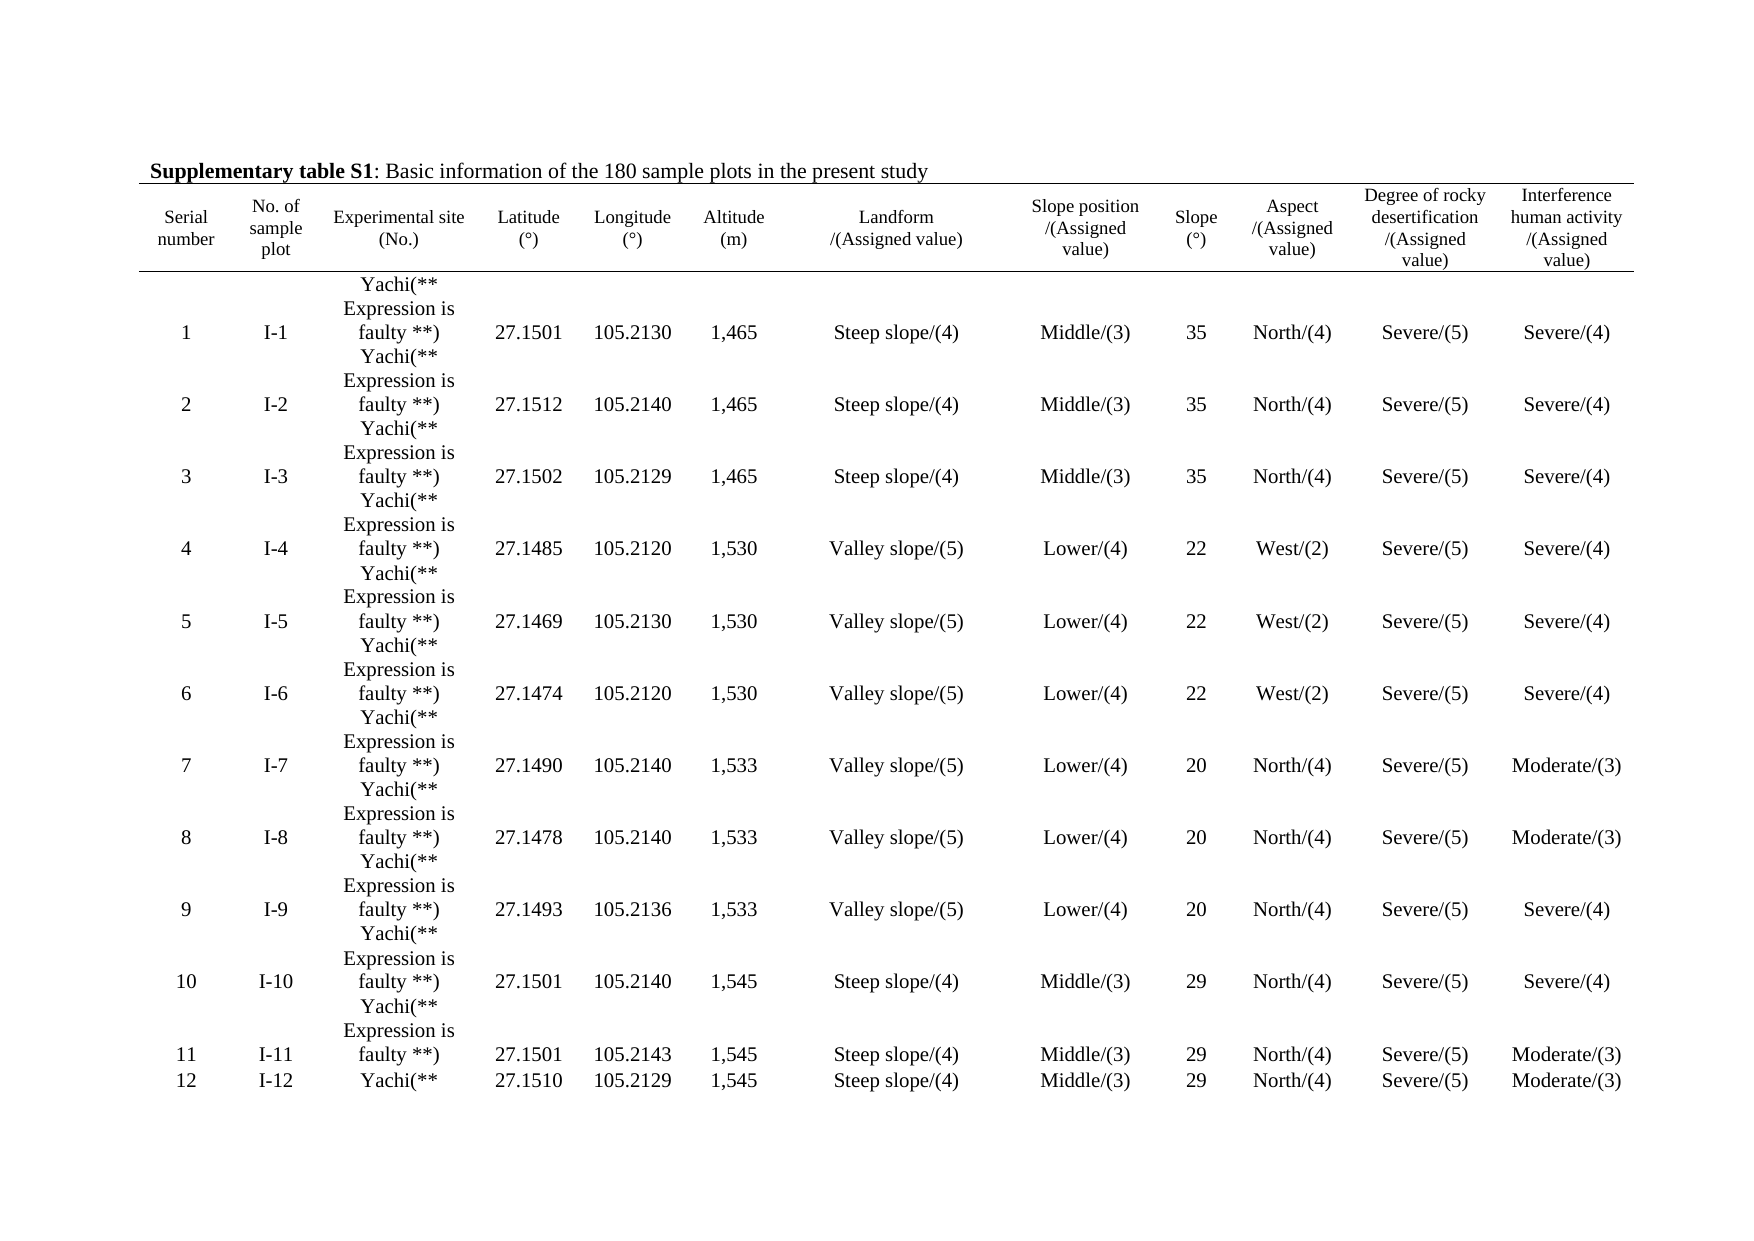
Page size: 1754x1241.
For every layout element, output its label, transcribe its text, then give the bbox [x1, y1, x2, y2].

table_cell 1,465 [687, 344, 781, 416]
table_cell Severe/(4) [1499, 416, 1634, 488]
table_cell 22 [1159, 488, 1233, 560]
table_cell 1,545 [687, 921, 781, 993]
table_cell 29 [1159, 921, 1233, 993]
table_cell Yachi(I) [319, 777, 479, 849]
table_cell I-4 [233, 488, 319, 560]
table_cell 35 [1159, 272, 1233, 344]
table_header Interference human activity /(Assigned value) [1499, 184, 1634, 271]
table_cell 105.2120 [578, 633, 687, 705]
table_cell Moderate/(3) [1499, 705, 1634, 777]
table_cell Severe/(5) [1351, 633, 1499, 705]
table_cell Valley slope/(5) [781, 705, 1012, 777]
table_cell Severe/(4) [1499, 560, 1634, 633]
table_cell 20 [1159, 777, 1233, 849]
table_cell 27.1490 [479, 705, 578, 777]
table_header Latitude (°) [479, 184, 578, 271]
table_cell Lower/(4) [1012, 705, 1159, 777]
table_cell 3 [139, 416, 233, 488]
table_cell Severe/(5) [1351, 705, 1499, 777]
table_cell Severe/(4) [1499, 344, 1634, 416]
table_header Slope position /(Assigned value) [1012, 184, 1159, 271]
table_header Altitude (m) [687, 184, 781, 271]
table_cell 105.2140 [578, 921, 687, 993]
table_cell 22 [1159, 633, 1233, 705]
table_cell 1,465 [687, 416, 781, 488]
table_cell Yachi(I) [319, 1066, 479, 1092]
table_cell 22 [1159, 560, 1233, 633]
table_cell Severe/(4) [1499, 921, 1634, 993]
table_header Serial number [139, 184, 233, 271]
table_header Slope (°) [1159, 184, 1233, 271]
table_cell Severe/(5) [1351, 416, 1499, 488]
table_cell 105.2130 [578, 560, 687, 633]
table_cell Yachi(I) [319, 994, 479, 1066]
table_cell North/(4) [1233, 705, 1351, 777]
table_cell Severe/(5) [1351, 272, 1499, 344]
table_cell Middle/(3) [1012, 921, 1159, 993]
table_cell I-1 [233, 272, 319, 344]
table_cell Severe/(5) [1351, 344, 1499, 416]
table_cell Middle/(3) [1012, 1066, 1159, 1092]
table_cell Severe/(4) [1499, 272, 1634, 344]
table_cell Middle/(3) [1012, 994, 1159, 1066]
table_cell I-5 [233, 560, 319, 633]
table_cell 27.1474 [479, 633, 578, 705]
table_cell North/(4) [1233, 272, 1351, 344]
table_header No. of sample plot [233, 184, 319, 271]
table_header Aspect /(Assigned value) [1233, 184, 1351, 271]
table_cell Severe/(5) [1351, 849, 1499, 921]
text Supplementary table S1: Basic information of the 180 sample plots in the present study [150, 158, 1604, 183]
table_cell 27.1502 [479, 416, 578, 488]
table_cell 5 [139, 560, 233, 633]
table_cell Lower/(4) [1012, 560, 1159, 633]
table_cell North/(4) [1233, 921, 1351, 993]
table_cell Middle/(3) [1012, 344, 1159, 416]
table_cell Lower/(4) [1012, 488, 1159, 560]
table_cell 35 [1159, 344, 1233, 416]
table_cell I-6 [233, 633, 319, 705]
table_cell Severe/(4) [1499, 488, 1634, 560]
table_cell 105.2120 [578, 488, 687, 560]
table_cell Lower/(4) [1012, 633, 1159, 705]
table_cell 1,533 [687, 777, 781, 849]
table_cell 1,533 [687, 849, 781, 921]
table_cell 7 [139, 705, 233, 777]
table_cell Yachi(I) [319, 416, 479, 488]
table_cell 1 [139, 272, 233, 344]
table_cell 27.1501 [479, 921, 578, 993]
table_cell West/(2) [1233, 633, 1351, 705]
table_cell Yachi(I) [319, 488, 479, 560]
table_cell I-8 [233, 777, 319, 849]
table_cell 105.2140 [578, 705, 687, 777]
table_cell 27.1512 [479, 344, 578, 416]
table_cell 10 [139, 921, 233, 993]
table_cell West/(2) [1233, 560, 1351, 633]
table_cell 1,530 [687, 560, 781, 633]
table_cell Middle/(3) [1012, 416, 1159, 488]
table_cell Lower/(4) [1012, 777, 1159, 849]
table_cell 27.1501 [479, 272, 578, 344]
table_cell 105.2130 [578, 272, 687, 344]
table_cell Severe/(5) [1351, 488, 1499, 560]
table_cell 27.1478 [479, 777, 578, 849]
table_cell Steep slope/(4) [781, 416, 1012, 488]
table_cell Severe/(5) [1351, 777, 1499, 849]
table_cell Moderate/(3) [1499, 1066, 1634, 1092]
table_cell 1,533 [687, 705, 781, 777]
table_cell 105.2140 [578, 344, 687, 416]
table_cell North/(4) [1233, 777, 1351, 849]
table_cell Yachi(I) [319, 849, 479, 921]
table_cell Yachi(I) [319, 344, 479, 416]
table_cell Moderate/(3) [1499, 994, 1634, 1066]
table_cell Steep slope/(4) [781, 921, 1012, 993]
table_cell 1,465 [687, 272, 781, 344]
table_cell 105.2136 [578, 849, 687, 921]
table_cell 2 [139, 344, 233, 416]
table_cell I-7 [233, 705, 319, 777]
table_cell 27.1493 [479, 849, 578, 921]
table_cell Yachi(I) [319, 705, 479, 777]
table_cell 20 [1159, 705, 1233, 777]
table_cell Lower/(4) [1012, 849, 1159, 921]
table_cell 105.2129 [578, 416, 687, 488]
table_cell Severe/(4) [1499, 849, 1634, 921]
table_cell Valley slope/(5) [781, 560, 1012, 633]
table_cell I-2 [233, 344, 319, 416]
table_cell Severe/(4) [1499, 633, 1634, 705]
table_cell Steep slope/(4) [781, 272, 1012, 344]
table_cell Severe/(5) [1351, 994, 1499, 1066]
table_cell I-10 [233, 921, 319, 993]
table_cell I-9 [233, 849, 319, 921]
table_cell 1,545 [687, 1066, 781, 1092]
table_cell Valley slope/(5) [781, 633, 1012, 705]
table_cell 35 [1159, 416, 1233, 488]
table_cell 1,530 [687, 488, 781, 560]
table_cell Valley slope/(5) [781, 777, 1012, 849]
table_cell I-3 [233, 416, 319, 488]
table_cell I-12 [233, 1066, 319, 1092]
table_cell I-11 [233, 994, 319, 1066]
table_header Experimental site (No.) [319, 184, 479, 271]
table_cell 29 [1159, 994, 1233, 1066]
table_cell Middle/(3) [1012, 272, 1159, 344]
table_cell 6 [139, 633, 233, 705]
table_cell 105.2129 [578, 1066, 687, 1092]
table_cell North/(4) [1233, 994, 1351, 1066]
table_cell Valley slope/(5) [781, 488, 1012, 560]
table_cell 105.2143 [578, 994, 687, 1066]
table_cell 1,530 [687, 633, 781, 705]
table_cell West/(2) [1233, 488, 1351, 560]
table_cell Valley slope/(5) [781, 849, 1012, 921]
table_cell North/(4) [1233, 1066, 1351, 1092]
table_cell Steep slope/(4) [781, 344, 1012, 416]
table_cell Moderate/(3) [1499, 777, 1634, 849]
table_cell North/(4) [1233, 416, 1351, 488]
table_cell Yachi(I) [319, 560, 479, 633]
table_cell Severe/(5) [1351, 560, 1499, 633]
table_header Longitude (°) [578, 184, 687, 271]
table_cell 8 [139, 777, 233, 849]
table_cell Yachi(I) [319, 272, 479, 344]
table_cell Severe/(5) [1351, 1066, 1499, 1092]
table_cell 20 [1159, 849, 1233, 921]
table_cell 27.1501 [479, 994, 578, 1066]
table_cell 27.1469 [479, 560, 578, 633]
table_cell 105.2140 [578, 777, 687, 849]
table_cell Steep slope/(4) [781, 1066, 1012, 1092]
table_header Degree of rocky desertification /(Assigned value) [1351, 184, 1499, 271]
table_cell 4 [139, 488, 233, 560]
table_cell 12 [139, 1066, 233, 1092]
table_cell 27.1485 [479, 488, 578, 560]
table_cell 1,545 [687, 994, 781, 1066]
table_cell 9 [139, 849, 233, 921]
table_cell 11 [139, 994, 233, 1066]
table_header Landform /(Assigned value) [781, 184, 1012, 271]
table_cell Yachi(I) [319, 921, 479, 993]
table_cell Yachi(I) [319, 633, 479, 705]
table_cell 27.1510 [479, 1066, 578, 1092]
table_cell Steep slope/(4) [781, 994, 1012, 1066]
table_cell Severe/(5) [1351, 921, 1499, 993]
table_cell 29 [1159, 1066, 1233, 1092]
table_cell North/(4) [1233, 849, 1351, 921]
table_cell North/(4) [1233, 344, 1351, 416]
